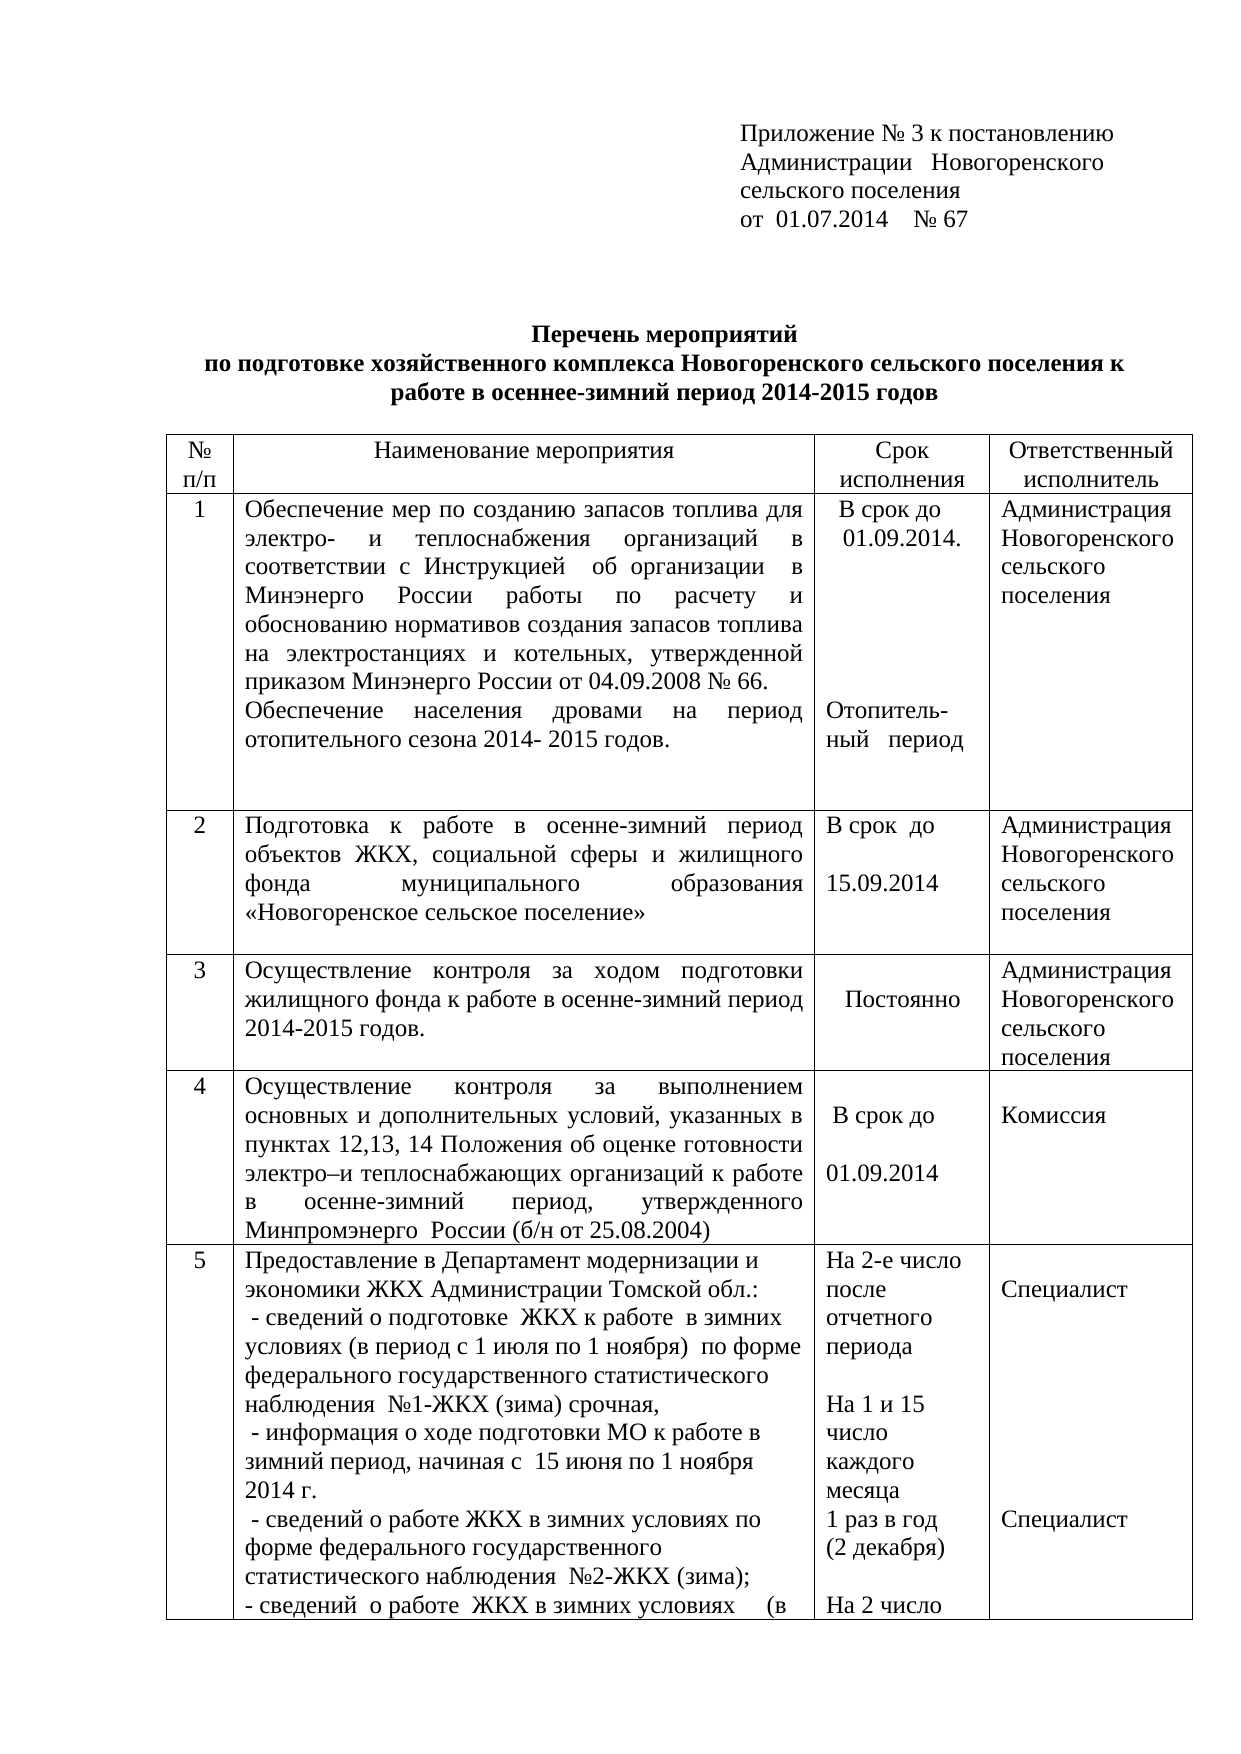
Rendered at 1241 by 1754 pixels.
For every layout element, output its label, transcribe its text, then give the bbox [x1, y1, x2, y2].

table_cell Администрация Новогоренского сельского поселения [990, 955, 1192, 1070]
table_header № п/п [167, 435, 233, 493]
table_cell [990, 1245, 1192, 1619]
text сельского поселения [177, 176, 1152, 204]
table_cell В срок до 15.09.2014 [815, 811, 989, 954]
table_cell Администрация Новогоренского сельского поселения [990, 811, 1192, 954]
table_cell В срок до 01.09.2014 [815, 1071, 989, 1244]
text по подготовке хозяйственного комплекса Новогоренского сельского поселения к работе в осеннее-зимний период 2014-2015 годов [177, 348, 1152, 406]
table_cell 5 [167, 1245, 233, 1619]
table_cell 1 [167, 494, 233, 809]
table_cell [234, 1245, 814, 1619]
table_cell 3 [167, 955, 233, 1070]
table_cell В срок до 01.09.2014. Отопитель-ный период [815, 494, 989, 809]
table_cell Осуществление контроля за выполнением основных и дополнительных условий, указанных в пунктах 12,13, 14 Положения об оценке готовности электро–и теплоснабжающих организаций к работе в осенне-зимний период, утвержденного Минпромэнерго России (б/н от 25.08.2004) [234, 1071, 814, 1244]
table_cell Подготовка к работе в осенне-зимний период объектов ЖКХ, социальной сферы и жилищного фонда муниципального образования «Новогоренское сельское поселение» [234, 811, 814, 954]
text Приложение № 3 к постановлению [177, 118, 1152, 147]
table_header Срок исполнения [815, 435, 989, 493]
table_cell Администрация Новогоренского сельского поселения [990, 494, 1192, 809]
table_header Ответственный исполнитель [990, 435, 1192, 493]
table_cell 2 [167, 811, 233, 954]
table_cell Постоянно [815, 955, 989, 1070]
text Администрации Новогоренского [177, 147, 1152, 176]
table_cell Обеспечение мер по созданию запасов топлива для электро- и теплоснабжения организаций в соответствии с Инструкцией об организации в Минэнерго России работы по расчету и обоснованию нормативов создания запасов топлива на электростанциях и котельных, утвержденной приказом Минэнерго России от 04.09.2008 № 66. Обеспечение населения дровами на период отопительного сезона 2014- 2015 годов. [234, 494, 814, 809]
table_cell Комиссия [990, 1071, 1192, 1244]
table_cell 4 [167, 1071, 233, 1244]
text Перечень мероприятий [177, 319, 1152, 348]
text от 01.07.2014 № 67 [177, 204, 1152, 233]
table_header Наименование мероприятия [234, 435, 814, 493]
table_cell Осуществление контроля за ходом подготовки жилищного фонда к работе в осенне-зимний период 2014-2015 годов. [234, 955, 814, 1070]
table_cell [815, 1245, 989, 1619]
